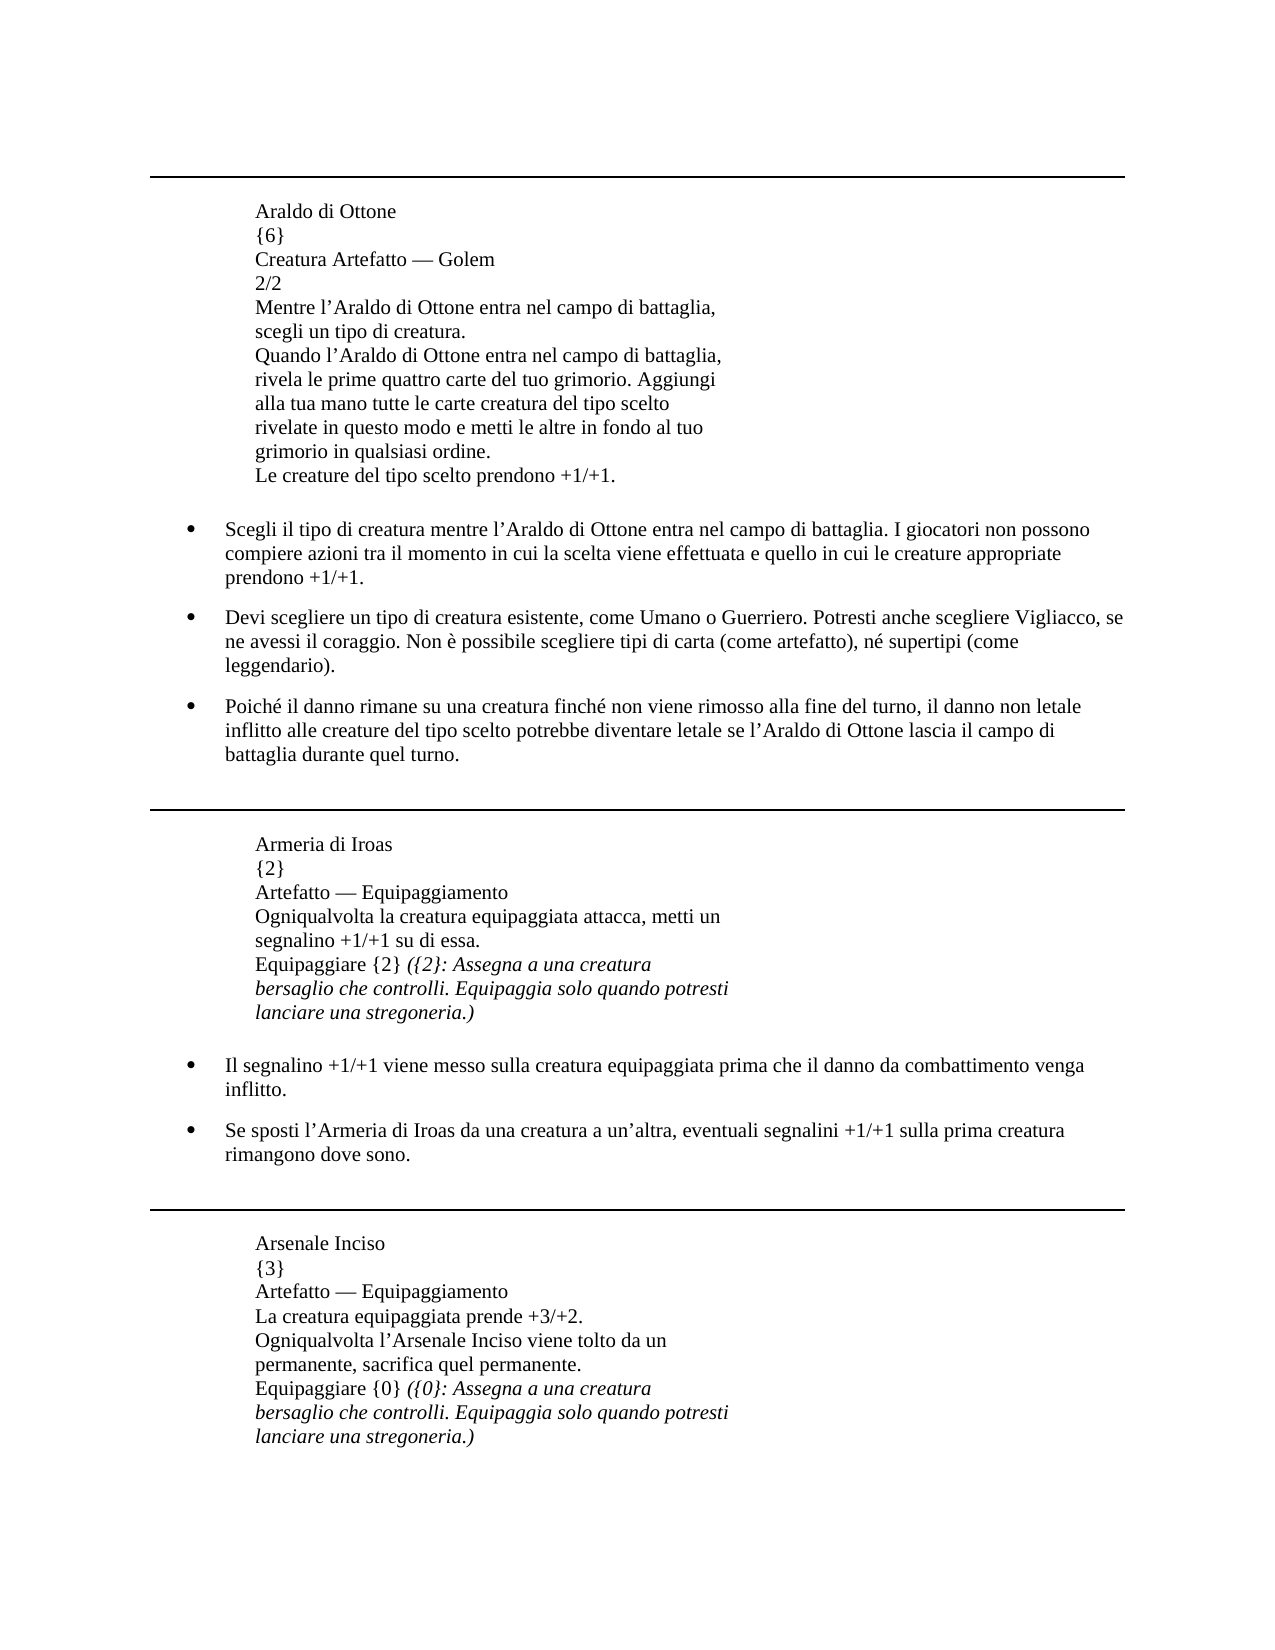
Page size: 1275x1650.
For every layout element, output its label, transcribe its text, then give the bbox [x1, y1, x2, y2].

text Se sposti l’Armeria di Iroas da una creatura a un’altra, eventuali segnalini +1/+1 sulla prima creatura rimangono dove sono. [187, 1118, 1125, 1166]
text Il segnalino +1/+1 viene messo sulla creatura equipaggiata prima che il danno da combattimento venga inflitto. [187, 1053, 1125, 1101]
list Devi scegliere un tipo di creatura esistente, come Umano o Guerriero. Potresti anche scegliere Vigliacco, se ne avessi il coraggio. Non è possibile scegliere tipi di carta (come artefatto), né supertipi (come leggendario). [187, 605, 1125, 677]
text Arsenale Inciso {3} Artefatto — Equipaggiamento La creatura equipaggiata prende +3/+2. Ogniqualvolta l’Arsenale Inciso viene tolto da un permanente, sacrifica quel permanente. Equipaggiare {0} ({0}: Assegna a una creatura bersaglio che controlli. Equipaggia solo quando potresti lanciare una stregoneria.) [255, 1231, 735, 1448]
list Scegli il tipo di creatura mentre l’Araldo di Ottone entra nel campo di battaglia. I giocatori non possono compiere azioni tra il momento in cui la scelta viene effettuata e quello in cui le creature appropriate prendono +1/+1. [187, 516, 1125, 589]
text Armeria di Iroas {2} Artefatto — Equipaggiamento Ogniqualvolta la creatura equipaggiata attacca, metti un segnalino +1/+1 su di essa. Equipaggiare {2} ({2}: Assegna a una creatura bersaglio che controlli. Equipaggia solo quando potresti lanciare una stregoneria.) [255, 832, 735, 1024]
list Poiché il danno rimane su una creatura finché non viene rimosso alla fine del turno, il danno non letale inflitto alle creature del tipo scelto potrebbe diventare letale se l’Araldo di Ottone lascia il campo di battaglia durante quel turno. [187, 694, 1125, 766]
text Araldo di Ottone {6} Creatura Artefatto — Golem 2/2 Mentre l’Araldo di Ottone entra nel campo di battaglia, scegli un tipo di creatura. Quando l’Araldo di Ottone entra nel campo di battaglia, rivela le prime quattro carte del tuo grimorio. Aggiungi alla tua mano tutte le carte creatura del tipo scelto rivelate in questo modo e metti le altre in fondo al tuo grimorio in qualsiasi ordine. Le creature del tipo scelto prendono +1/+1. [255, 198, 735, 487]
